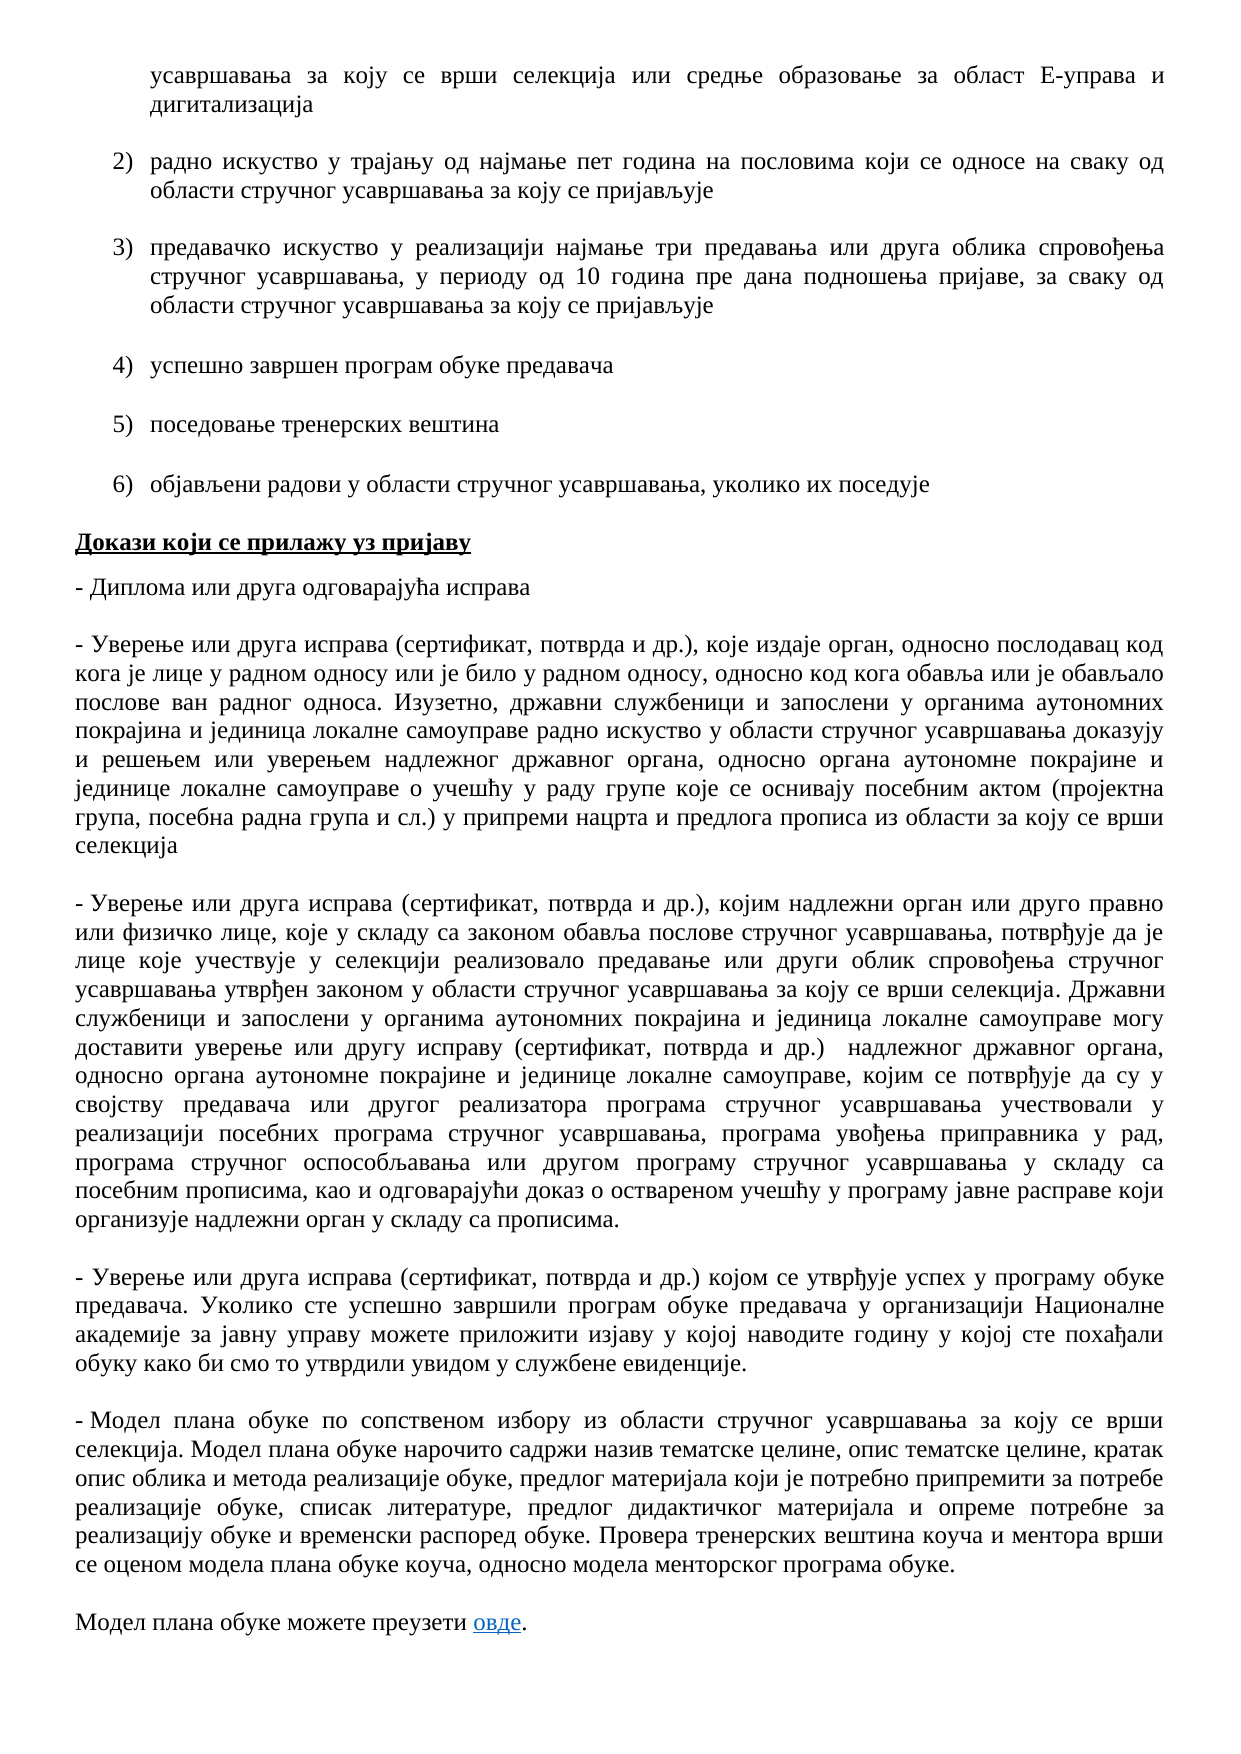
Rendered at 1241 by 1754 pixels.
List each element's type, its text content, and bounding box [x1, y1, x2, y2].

list предавачко искуство у реализацији најмање три предавања или друга облика спровођења стручног усавршавања, у периоду од 10 година пре дана подношења пријаве, за сваку од области стручног усавршавања за коју се пријављује [112, 232, 1165, 319]
list успешно завршен програм обуке предавача [112, 350, 1165, 378]
text Докази који се прилажу уз пријаву [28, 527, 1165, 556]
text Модел плана обуке можете преузети овде. [75, 1607, 1165, 1635]
list поседовање тренерских вештина [112, 409, 1165, 438]
text - Уверење или друга исправа (сертификат, потврда и др.), које издаје орган, односно послодавац код кога је лице у радном односу или је било у радном односу, односно код кога обавља или је обављало послове ван радног односа. Изузетно, државни службеници и запослени у органима аутономних покрајина и јединица локалне самоуправе радно искуство у области стручног усавршавања доказују и решењем или уверењем надлежног државног органа, односно органа аутономне покрајине и јединице локалне самоуправе о учешћу у раду групе које се оснивају посебним актом (пројектна група, посебна радна група и сл.) у припреми нацрта и предлога прописа из области за коју се врши селекција [75, 629, 1165, 859]
text - Диплома или друга одговарајућа исправа [75, 572, 1165, 600]
text - Уверење или друга исправа (сертификат, потврда и др.), којим надлежни орган или друго правно или физичко лице, које у складу са законом обавља послове стручног усавршавања, потврђује да је лице које учествује у селекцији реализовало предавање или други облик спровођења стручног усавршавања утврђен законом у области стручног усавршавања за коју се врши селекција. Државни службеници и запослени у органима аутономних покрајина и јединица локалне самоуправе могу доставити уверење или другу исправу (сертификат, потврда и др.) надлежног државног органа, односно органа аутономне покрајине и јединице локалне самоуправе, којим се потврђује да су у својству предавача или другог реализатора програма стручног усавршавања учествовали у реализацији посебних програма стручног усавршавања, програма увођења приправника у рад, програма стручног оспособљавања или другом програму стручног усавршавања у складу са посебним прописима, као и одговарајући доказ о оствареном учешћу у програму јавне расправе који организује надлежни орган у складу са прописима. [75, 888, 1165, 1233]
text - Модел плана обуке по сопственом избору из области стручног усавршавања за коју се врши селекција. Модел плана обуке нарочито садржи назив тематске целине, опис тематске целине, кратак опис облика и метода реализације обуке, предлог материјала који је потребно припремити за потребе реализације обуке, списак литературе, предлог дидактичког материјала и опреме потребне за реализацију обуке и временски распоред обуке. Провера тренерских вештина коуча и ментора врши се оценом модела плана обуке коуча, односно модела менторског програма обуке. [75, 1405, 1165, 1578]
list радно искуство у трајању од најмање пет година на пословима који се односе на сваку од области стручног усавршавања за коју се пријављује [112, 146, 1165, 204]
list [112, 60, 1165, 117]
text - Уверење или друга исправа (сертификат, потврда и др.) којом се утврђује успех у програму обуке предавача. Уколико сте успешно завршили програм обуке предавача у организацији Националне академије за јавну управу можете приложити изјаву у којој наводите годину у којој сте похађали обуку како би смо то утврдили увидом у службене евиденције. [75, 1262, 1165, 1377]
list објављени радови у области стручног усавршавања, уколико их поседује [112, 469, 1165, 498]
